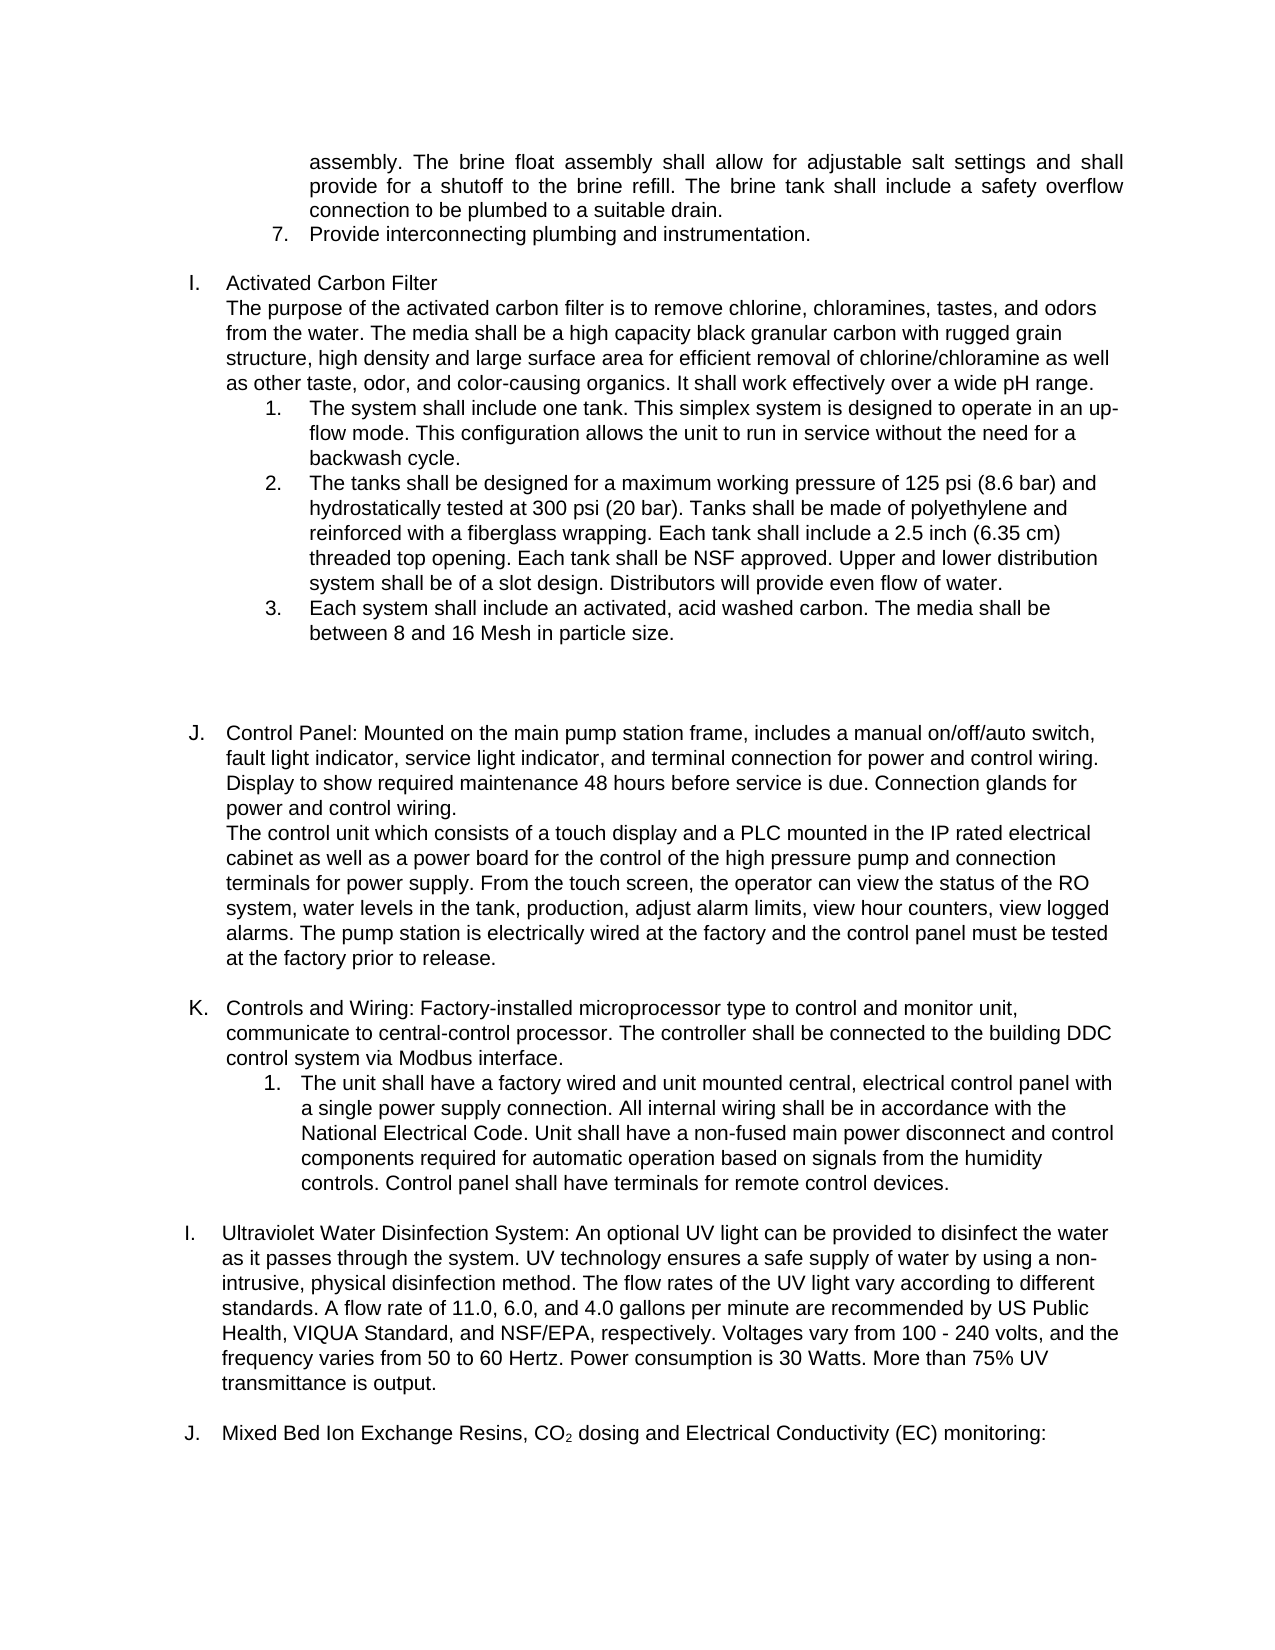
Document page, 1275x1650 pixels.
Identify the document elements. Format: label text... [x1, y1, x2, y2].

list Each system shall include an activated, acid washed carbon. The media shall be between 8 and 16 Mesh in particle size. [265, 596, 1125, 646]
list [272, 150, 1125, 222]
list Controls and Wiring: Factory-installed microprocessor type to control and monitor unit, communicate to central-control processor. The controller shall be connected to the building DDC control system via Modbus interface. [188, 996, 1125, 1071]
list Control Panel: Mounted on the main pump station frame, includes a manual on/off/auto switch, fault light indicator, service light indicator, and terminal connection for power and control wiring. Display to show required maintenance 48 hours before service is due. Connection glands for power and control wiring. [188, 721, 1125, 821]
text The purpose of the activated carbon filter is to remove chlorine, chloramines, tastes, and odors from the water. The media shall be a high capacity black granular carbon with rugged grain structure, high density and large surface area for efficient removal of chlorine/chloramine as well as other taste, odor, and color-causing organics. It shall work effectively over a wide pH range. [226, 296, 1125, 396]
list The system shall include one tank. This simplex system is designed to operate in an up-flow mode. This configuration allows the unit to run in service without the need for a backwash cycle. [265, 396, 1125, 471]
list Provide interconnecting plumbing and instrumentation. [272, 222, 1125, 246]
list The tanks shall be designed for a maximum working pressure of 125 psi (8.6 bar) and hydrostatically tested at 300 psi (20 bar). Tanks shall be made of polyethylene and reinforced with a fiberglass wrapping. Each tank shall include a 2.5 inch (6.35 cm) threaded top opening. Each tank shall be NSF approved. Upper and lower distribution system shall be of a slot design. Distributors will provide even flow of water. [265, 471, 1125, 596]
list Mixed Bed Ion Exchange Resins, CO2 dosing and Electrical Conductivity (EC) monitoring: [184, 1421, 1125, 1445]
list Activated Carbon Filter [188, 271, 1125, 296]
list Ultraviolet Water Disinfection System: An optional UV light can be provided to disinfect the water as it passes through the system. UV technology ensures a safe supply of water by using a non-intrusive, physical disinfection method. The flow rates of the UV light vary according to different standards. A flow rate of 11.0, 6.0, and 4.0 gallons per minute are recommended by US Public Health, VIQUA Standard, and NSF/EPA, respectively. Voltages vary from 100 - 240 volts, and the frequency varies from 50 to 60 Hertz. Power consumption is 30 Watts. More than 75% UV transmittance is output. [184, 1221, 1125, 1396]
text The control unit which consists of a touch display and a PLC mounted in the IP rated electrical cabinet as well as a power board for the control of the high pressure pump and connection terminals for power supply. From the touch screen, the operator can view the status of the RO system, water levels in the tank, production, adjust alarm limits, view hour counters, view logged alarms. The pump station is electrically wired at the factory and the control panel must be tested at the factory prior to release. [226, 821, 1125, 971]
list The unit shall have a factory wired and unit mounted central, electrical control panel with a single power supply connection. All internal wiring shall be in accordance with the National Electrical Code. Unit shall have a non-fused main power disconnect and control components required for automatic operation based on signals from the humidity controls. Control panel shall have terminals for remote control devices. [263, 1071, 1125, 1196]
